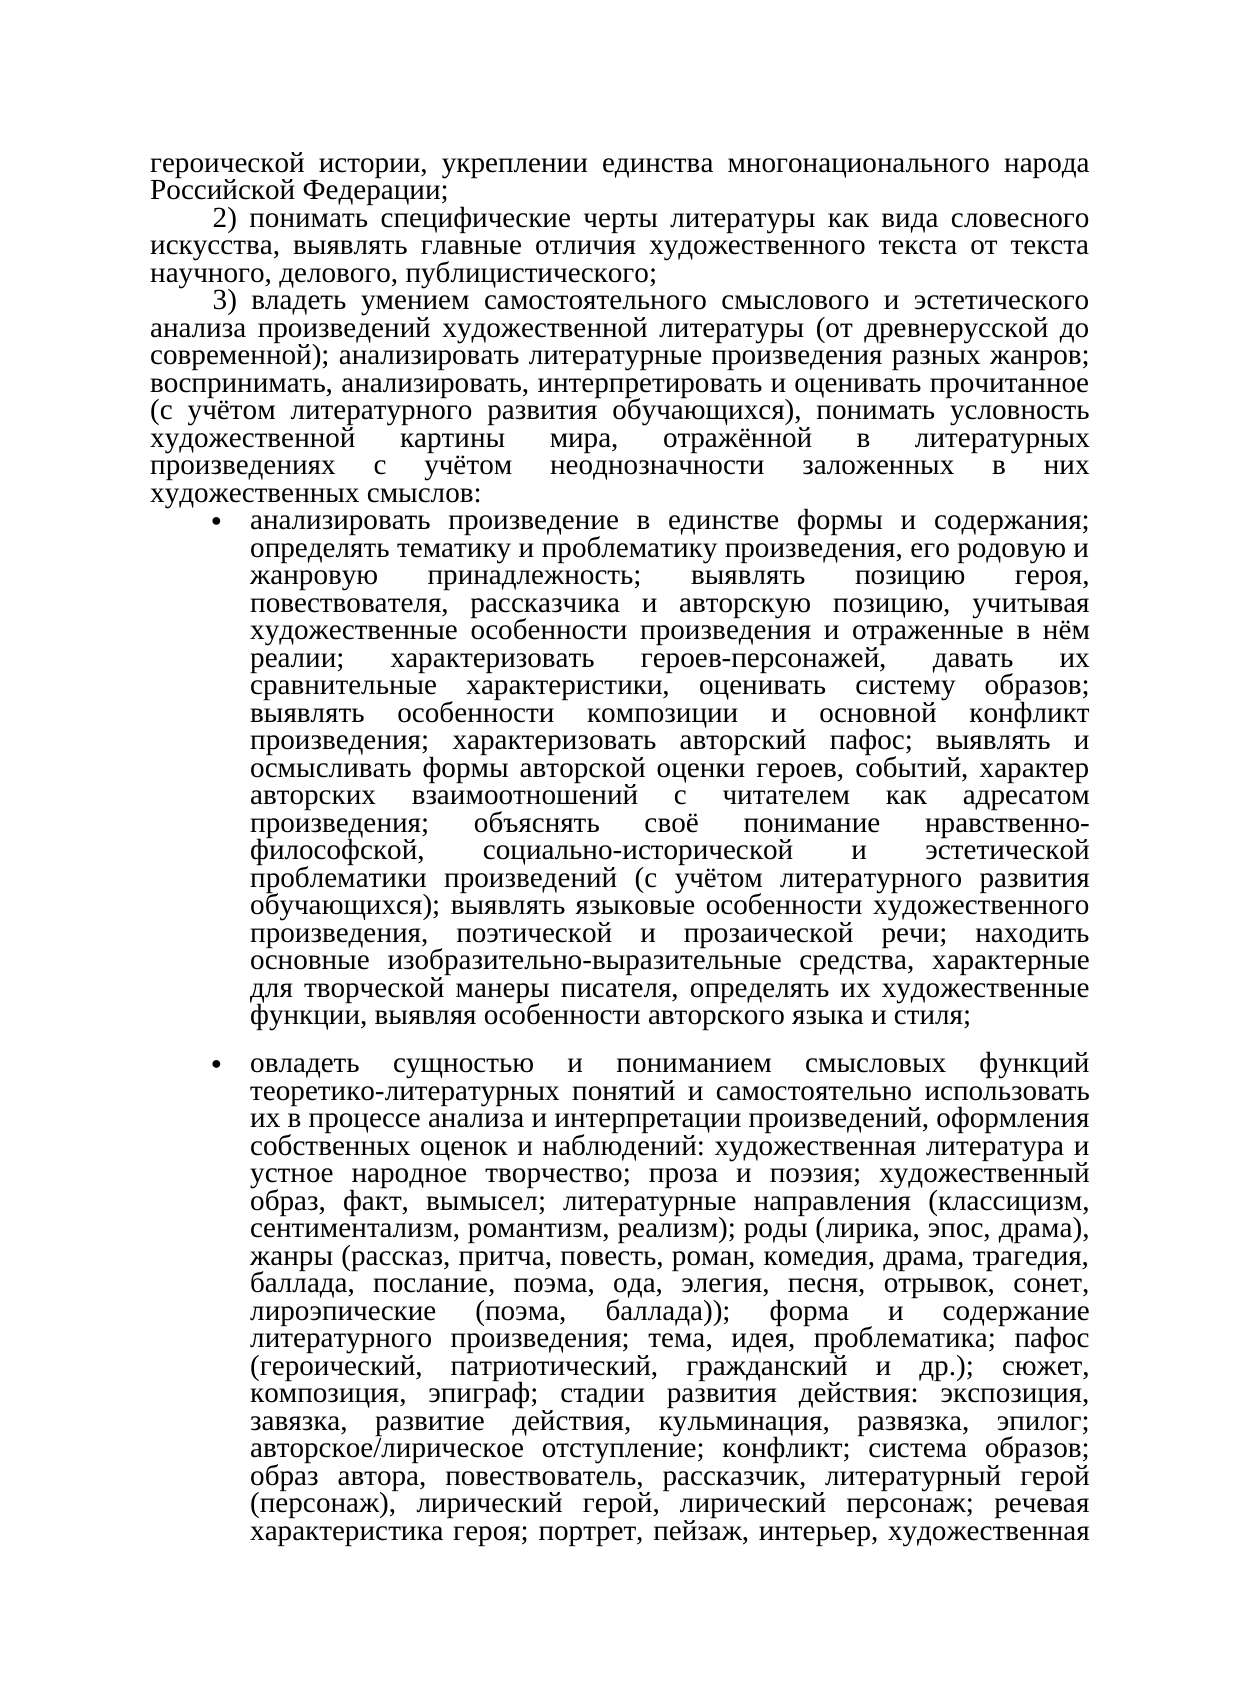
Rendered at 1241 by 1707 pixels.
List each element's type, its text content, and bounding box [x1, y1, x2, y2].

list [212, 1051, 1090, 1546]
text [150, 150, 1090, 205]
text 2) понимать специфические черты литературы как вида словесного искусства, выявлять главные отличия художественного текста от текста научного, делового, публицистического; [150, 205, 1090, 287]
text 3) владеть умением самостоятельного смыслового и эстетического анализа произведений художественной литературы (от древнерусской до современной); анализировать литературные произведения разных жанров; воспринимать, анализировать, интерпретировать и оценивать прочитанное (с учётом литературного развития обучающихся), понимать условность художественной картины мира, отражённой в литературных произведениях с учётом неоднозначности заложенных в них художественных смыслов: [150, 287, 1090, 507]
list анализировать произведение в единстве формы и содержания; определять тематику и проблематику произведения, его родовую и жанровую принадлежность; выявлять позицию героя, повествователя, рассказчика и авторскую позицию, учитывая художественные особенности произведения и отраженные в нём реалии; характеризовать героев-персонажей, давать их сравнительные характеристики, оценивать систему образов; выявлять особенности композиции и основной конфликт произведения; характеризовать авторский пафос; выявлять и осмысливать формы авторской оценки героев, событий, характер авторских взаимоотношений с читателем как адресатом произведения; объяснять своё понимание нравственно-философской, социально-исторической и эстетической проблематики произведений (с учётом литературного развития обучающихся); выявлять языковые особенности художественного произведения, поэтической и прозаической речи; находить основные изобразительно-выразительные средства, характерные для творческой манеры писателя, определять их художественные функции, выявляя особенности авторского языка и стиля; [212, 507, 1090, 1030]
